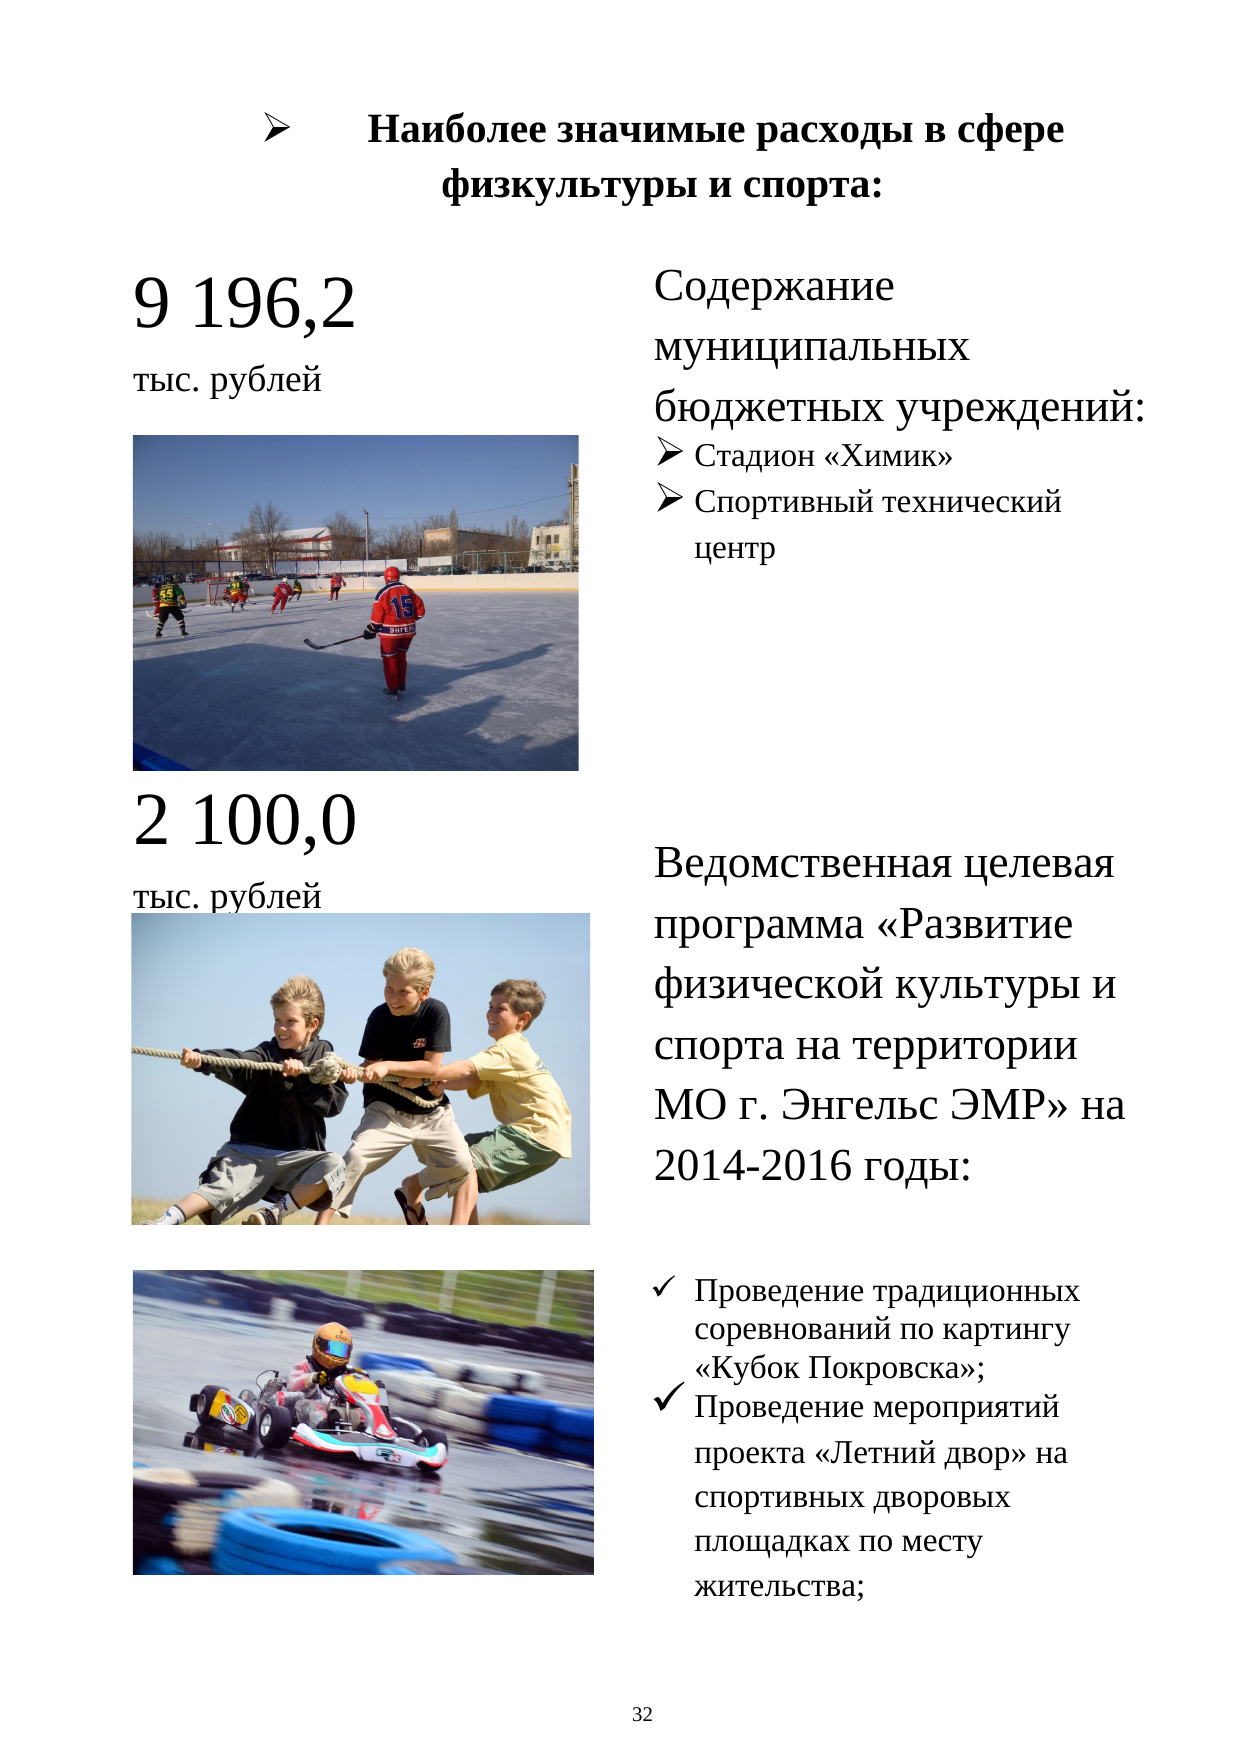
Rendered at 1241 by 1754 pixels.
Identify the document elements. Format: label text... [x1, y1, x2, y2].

table_cell [122, 1270, 642, 1607]
table_cell Наиболее значимые расходы в сфере физкультуры и спорта: [122, 59, 1163, 257]
picture [132, 435, 579, 771]
table_cell Проведение традиционных соревнований по картингу «Кубок Покровска»; Проведение мероприятий проекта «Летний двор» на спортивных дворовых площадках по месту жительства; [642, 1270, 1163, 1607]
picture [132, 1270, 594, 1575]
table_cell Стадион «Химик» Спортивный технический центр [642, 436, 1163, 774]
table_cell [122, 436, 642, 774]
table_cell Содержание муниципальных бюджетных учреждений: [642, 258, 1163, 436]
table_cell 9 196,2 тыс. рублей [122, 258, 642, 436]
table_cell 2 100,0 тыс. рублей [122, 774, 642, 1270]
table_cell Ведомственная целевая программа «Развитие физической культуры и спорта на территории МО г. Энгельс ЭМР» на 2014-2016 годы: [642, 774, 1163, 1270]
picture [131, 913, 590, 1225]
